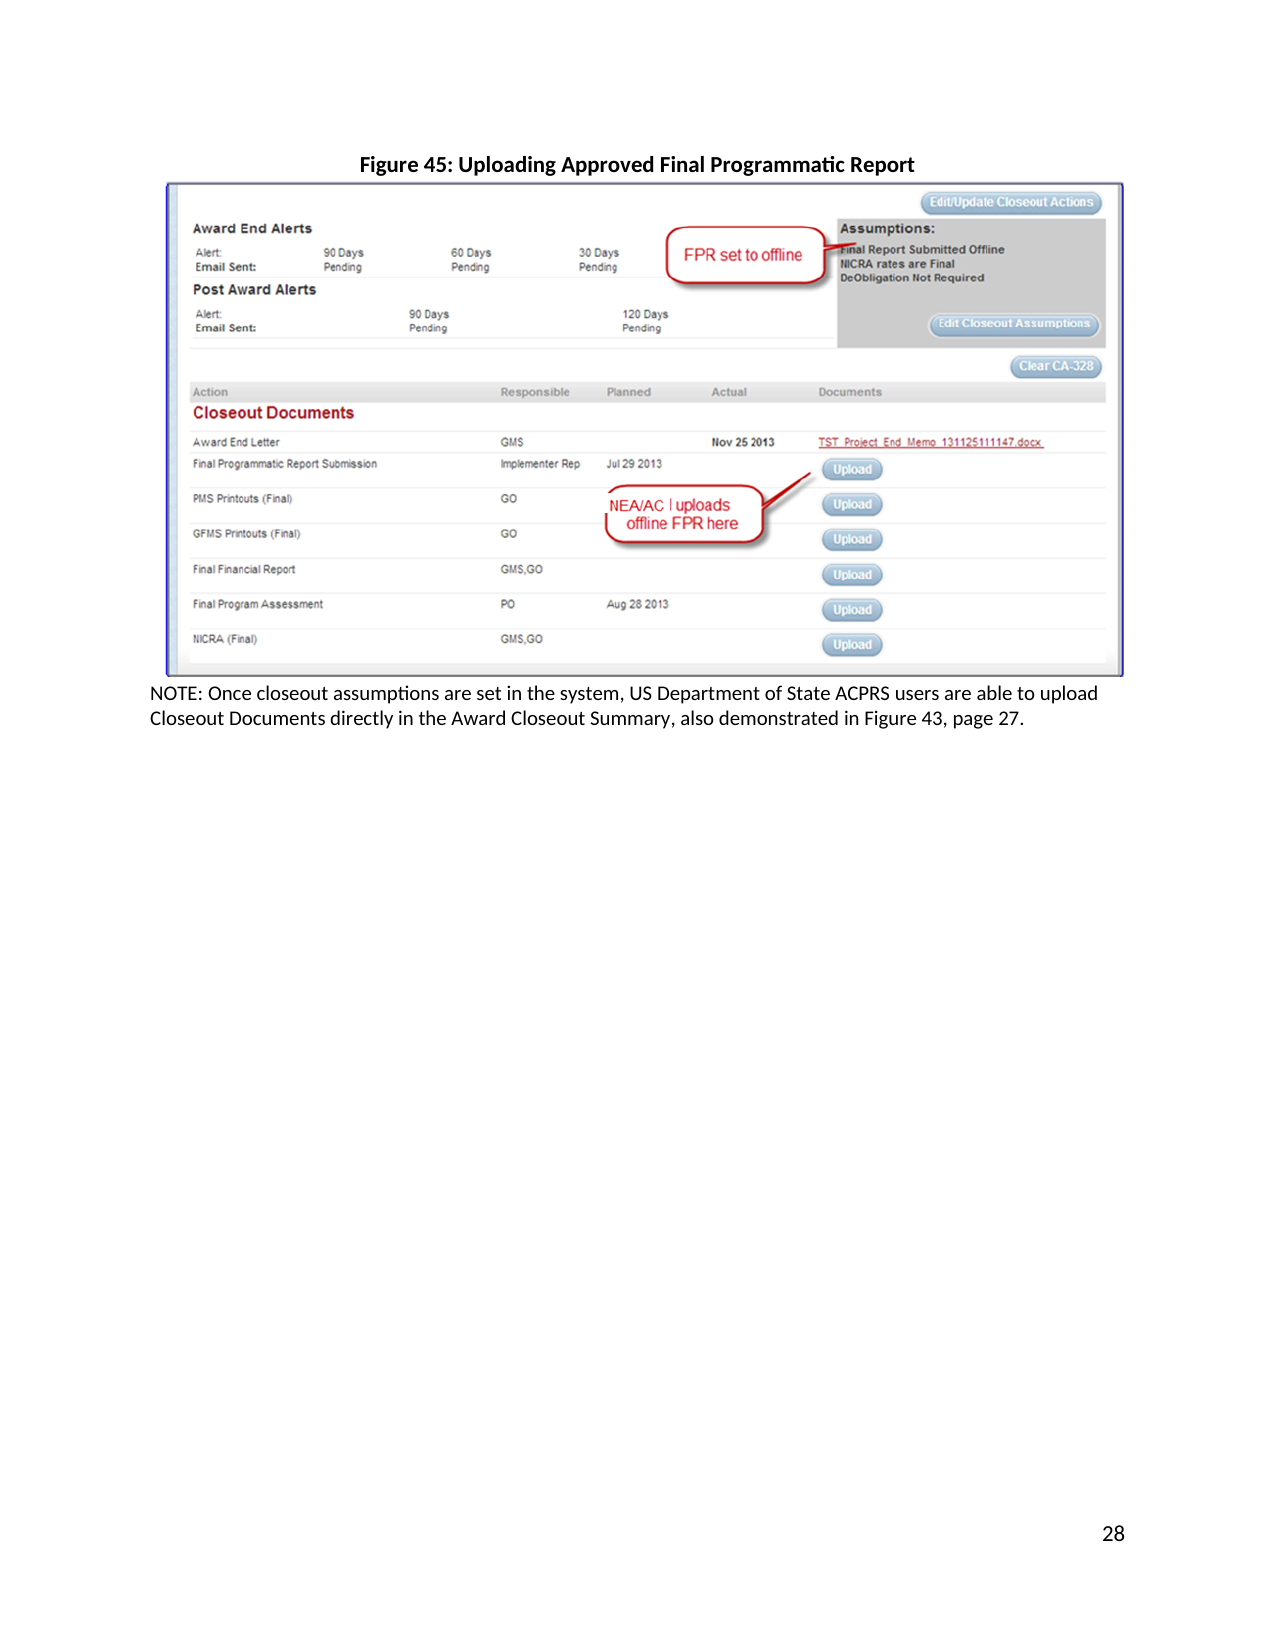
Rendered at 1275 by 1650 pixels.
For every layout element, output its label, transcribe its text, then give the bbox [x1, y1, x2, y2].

text Figure 45: Uploading Approved Final Programmatic Report [150, 150, 1125, 178]
text NOTE: Once closeout assumptions are set in the system, US Department of State ACPRS users are able to upload Closeout Documents directly in the Award Closeout Summary, also demonstrated in Figure 43, page 27. [150, 680, 1125, 731]
picture [150, 178, 1125, 680]
